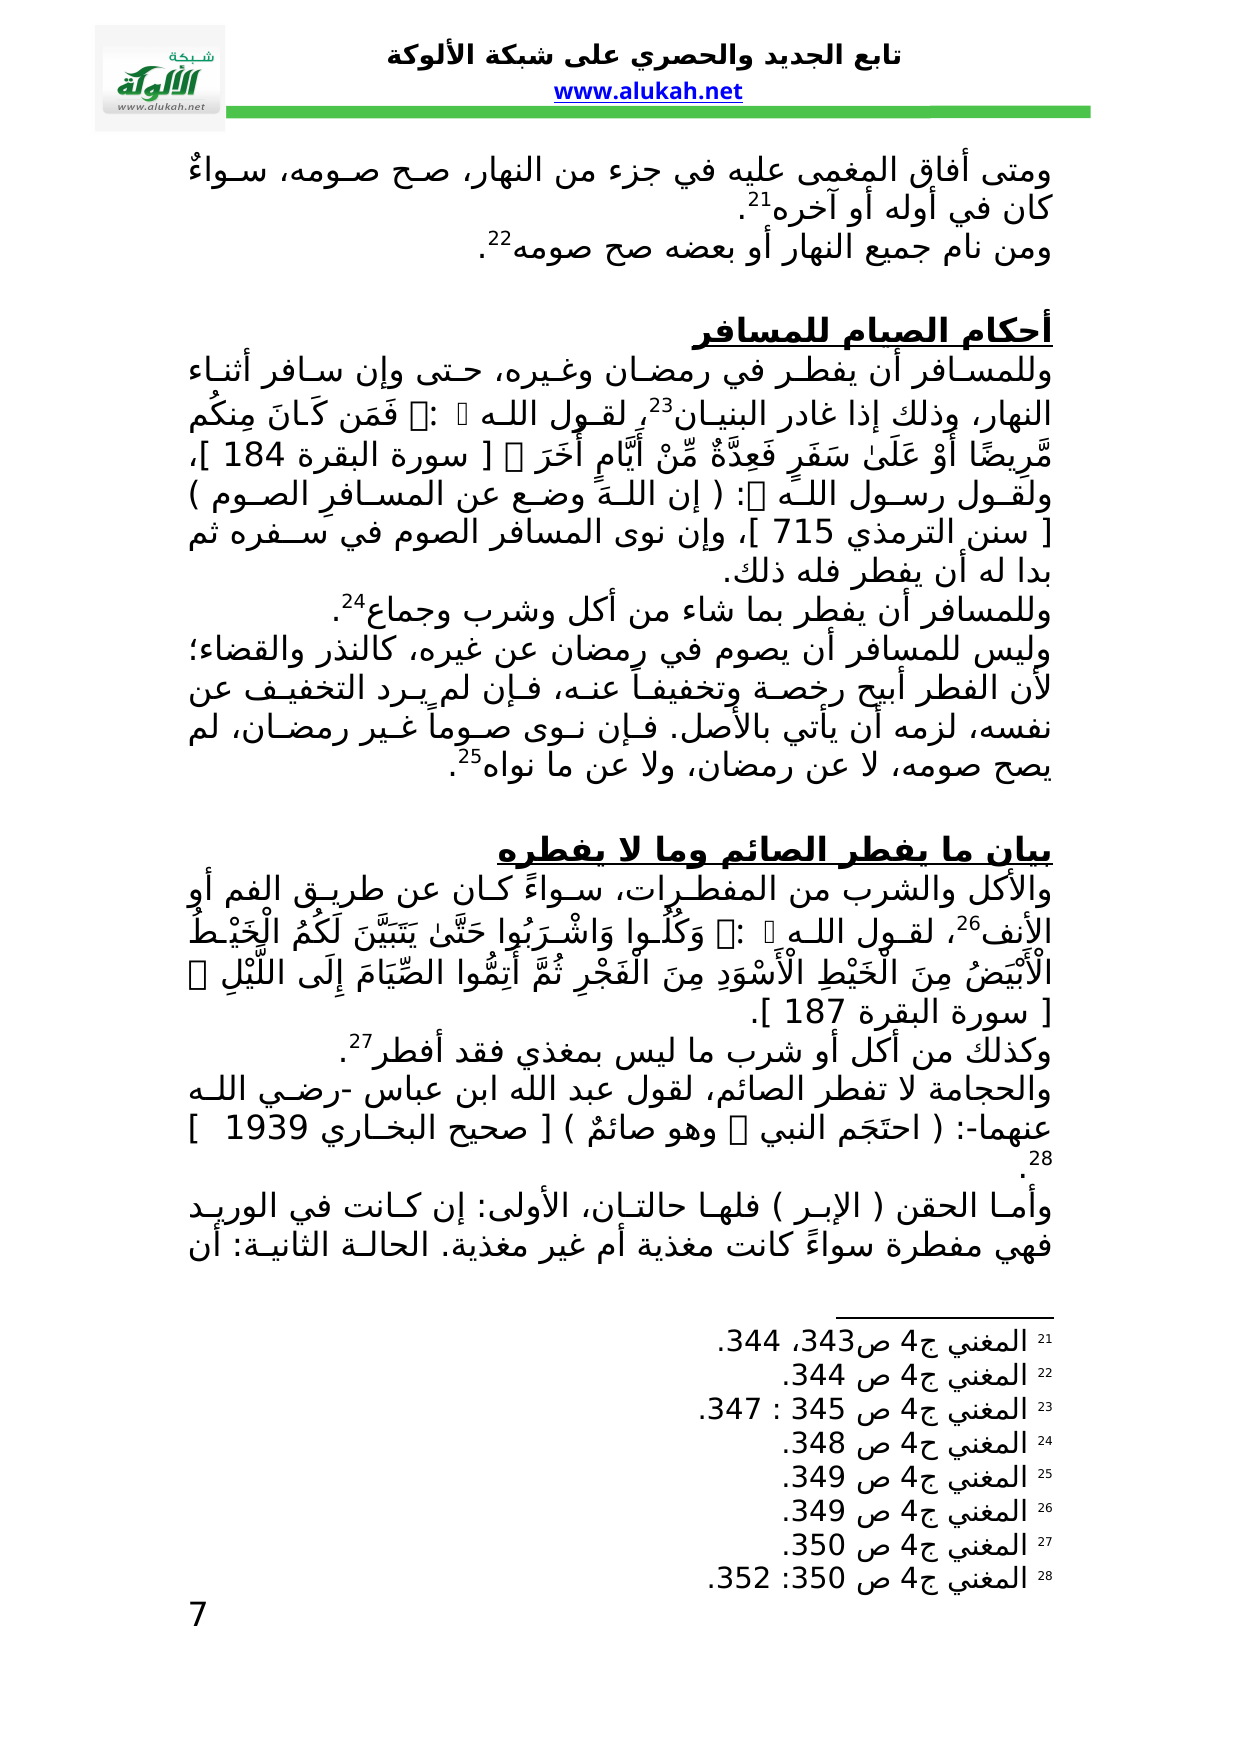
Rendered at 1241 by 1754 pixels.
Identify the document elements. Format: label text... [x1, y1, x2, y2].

text ومن نام جميع النهار أو بعضه صح صومه. [187, 228, 1053, 267]
text وكذلك من أكل أو شرب ما ليس بمغذي فقد أفطر. [187, 1031, 1053, 1070]
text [187, 150, 1053, 228]
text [187, 1186, 1053, 1264]
text والحجامة لا تفطر الصائم، لقول عبد الله ابن عباس -رضي الله عنهما-: ( احتَجَم النبي وهو صائمٌ ) [ صحيح البخاري 1939 ] . [187, 1070, 1053, 1186]
text بيان ما يفطر الصائم وما لا يفطره [187, 830, 1053, 869]
text وليس للمسافر أن يصوم في رمضان عن غيره، كالنذر والقضاء؛ لأن الفطر أبيح رخصة وتخفيفاً عنه، فإن لم يرد التخفيف عن نفسه، لزمه أن يأتي بالأصل. فإن نوى صوماً غير رمضان، لم يصح صومه، لا عن رمضان، ولا عن ما نواه. [187, 629, 1053, 785]
text وللمسافر أن يفطر في رمضان وغيره، حتى وإن سافر أثناء النهار، وذلك إذا غادر البنيان، لقول الله : فَمَن كَانَ مِنكُم مَّرِيضًا أَوْ عَلَىٰ سَفَرٍ فَعِدَّةٌ مِّنْ أَيَّامٍ أُخَرَ [ سورة البقرة 184 ]، ولقول رسول الله : ( إن اللهَ وضع عن المسافرِ الصوم ) [ سنن الترمذي 715 ]، وإن نوى المسافر الصوم في سفره ثم بدا له أن يفطر فله ذلك. [187, 351, 1053, 591]
text أحكام الصيام للمسافر [187, 312, 1053, 351]
text وللمسافر أن يفطر بما شاء من أكل وشرب وجماع. [187, 591, 1053, 629]
text والأكل والشرب من المفطرات، سواءً كان عن طريق الفم أو الأنف، لقول الله : وَكُلُوا وَاشْرَبُوا حَتَّىٰ يَتَبَيَّنَ لَكُمُ الْخَيْطُ الْأَبْيَضُ مِنَ الْخَيْطِ الْأَسْوَدِ مِنَ الْفَجْرِ ثُمَّ أَتِمُّوا الصِّيَامَ إِلَى اللَّيْلِ [ سورة البقرة 187 ]. [187, 869, 1053, 1031]
